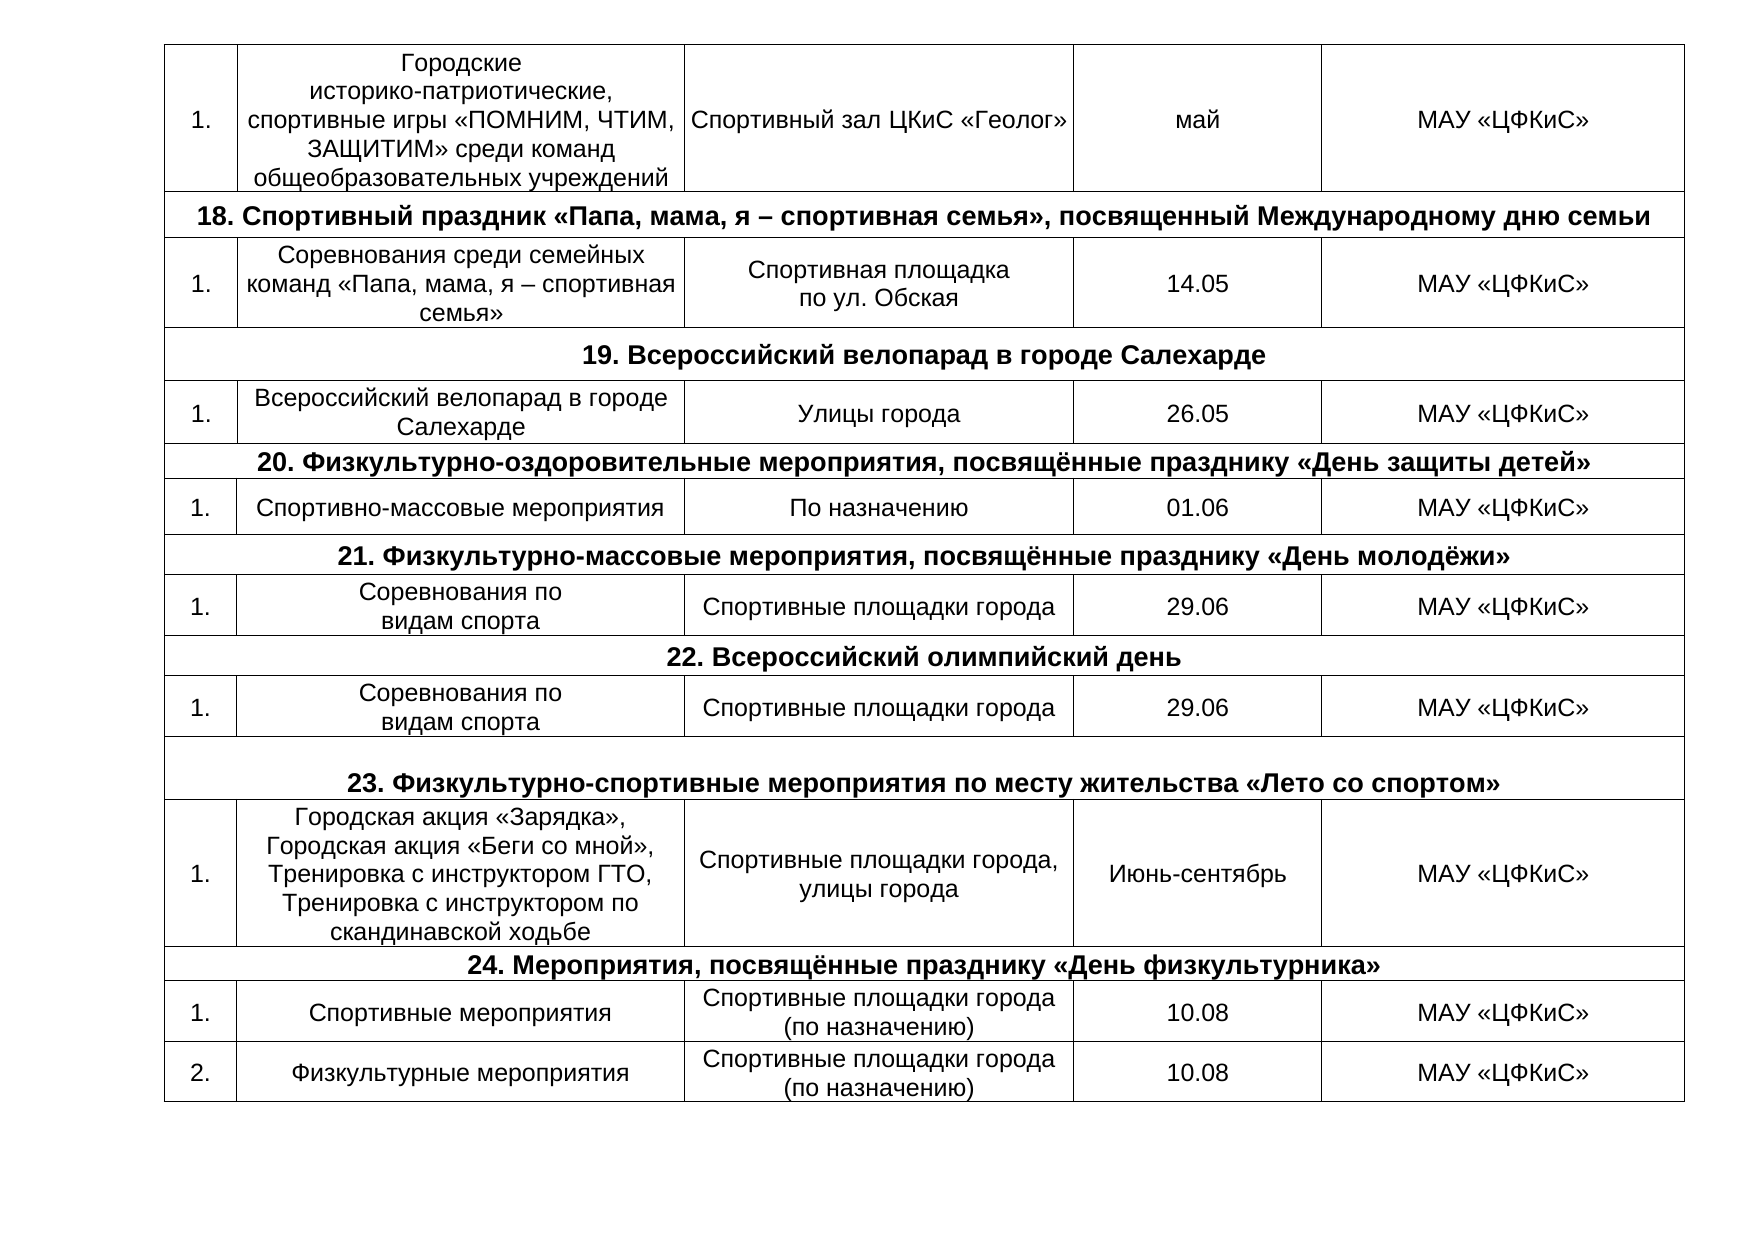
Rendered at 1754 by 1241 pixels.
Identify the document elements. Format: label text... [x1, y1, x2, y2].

table_cell Спортивные мероприятия [237, 981, 684, 1041]
table_cell Соревнования по видам спорта [237, 676, 684, 736]
table_cell 29.06 [1074, 575, 1321, 635]
table_cell 1. [165, 479, 236, 534]
table_cell 10.08 [1074, 1042, 1321, 1101]
table_cell 1. [165, 45, 237, 191]
table_cell Спортивные площадки города [685, 676, 1073, 736]
table_cell МАУ «ЦФКиС» [1322, 981, 1684, 1041]
table_cell Спортивные площадки города, улицы города [685, 800, 1073, 946]
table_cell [685, 981, 1073, 1041]
table_cell 21. Физкультурно-массовые мероприятия, посвящённые празднику «День молодёжи» [165, 535, 1684, 574]
table_cell Спортивный зал ЦКиС «Геолог» [685, 45, 1073, 191]
table_cell Спортивные площадки города [685, 575, 1073, 635]
table_cell Соревнования по видам спорта [237, 575, 684, 635]
table_cell 22. Всероссийский олимпийский день [165, 636, 1684, 675]
table_cell Физкультурные мероприятия [237, 1042, 684, 1101]
table_cell МАУ «ЦФКиС» [1322, 381, 1684, 443]
table_cell 2. [165, 1042, 236, 1101]
table_cell 14.05 [1074, 238, 1321, 327]
table_cell МАУ «ЦФКиС» [1322, 479, 1684, 534]
table_cell Спортивная площадка по ул. Обская [685, 238, 1073, 327]
table_cell МАУ «ЦФКиС» [1322, 1042, 1684, 1101]
table_cell Городская акция «Зарядка», Городская акция «Беги со мной», Тренировка с инструктором ГТО, Тренировка с инструктором по скандинавской ходьбе [237, 800, 684, 946]
table_cell МАУ «ЦФКиС» [1322, 676, 1684, 736]
table_cell 1. [165, 238, 237, 327]
table_cell 1. [165, 800, 236, 946]
table_cell 10.08 [1074, 981, 1321, 1041]
table_cell МАУ «ЦФКиС» [1322, 800, 1684, 946]
table_cell 1. [165, 676, 236, 736]
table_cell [685, 1042, 1073, 1101]
table_cell МАУ «ЦФКиС» [1322, 45, 1684, 191]
table_cell Улицы города [685, 381, 1073, 443]
table_cell 24. Мероприятия, посвящённые празднику «День физкультурника» [165, 947, 1684, 980]
table_cell 1. [165, 381, 237, 443]
table_cell 23. Физкультурно-спортивные мероприятия по месту жительства «Лето со спортом» [165, 737, 1684, 799]
table_cell Соревнования среди семейных команд «Папа, мама, я – спортивная семья» [238, 238, 684, 327]
table_cell 01.06 [1074, 479, 1321, 534]
table_cell МАУ «ЦФКиС» [1322, 575, 1684, 635]
table_cell 19. Всероссийский велопарад в городе Салехарде [165, 328, 1684, 380]
table_cell Всероссийский велопарад в городе Салехарде [238, 381, 684, 443]
table_cell 18. Спортивный праздник «Папа, мама, я – спортивная семья», посвященный Международному дню семьи [165, 192, 1684, 237]
table_cell 29.06 [1074, 676, 1321, 736]
table_cell 26.05 [1074, 381, 1321, 443]
table_cell Спортивно-массовые мероприятия [237, 479, 684, 534]
table_cell 1. [165, 575, 236, 635]
table_cell Июнь-сентябрь [1074, 800, 1321, 946]
table_cell 1. [165, 981, 236, 1041]
table_cell Городские историко-патриотические, спортивные игры «ПОМНИМ, ЧТИМ, ЗАЩИТИМ» среди команд общеобразовательных учреждений [238, 45, 684, 191]
table_cell май [1074, 45, 1321, 191]
table_cell МАУ «ЦФКиС» [1322, 238, 1684, 327]
table_cell 20. Физкультурно-оздоровительные мероприятия, посвящённые празднику «День защиты детей» [165, 444, 1684, 477]
table_cell По назначению [685, 479, 1073, 534]
